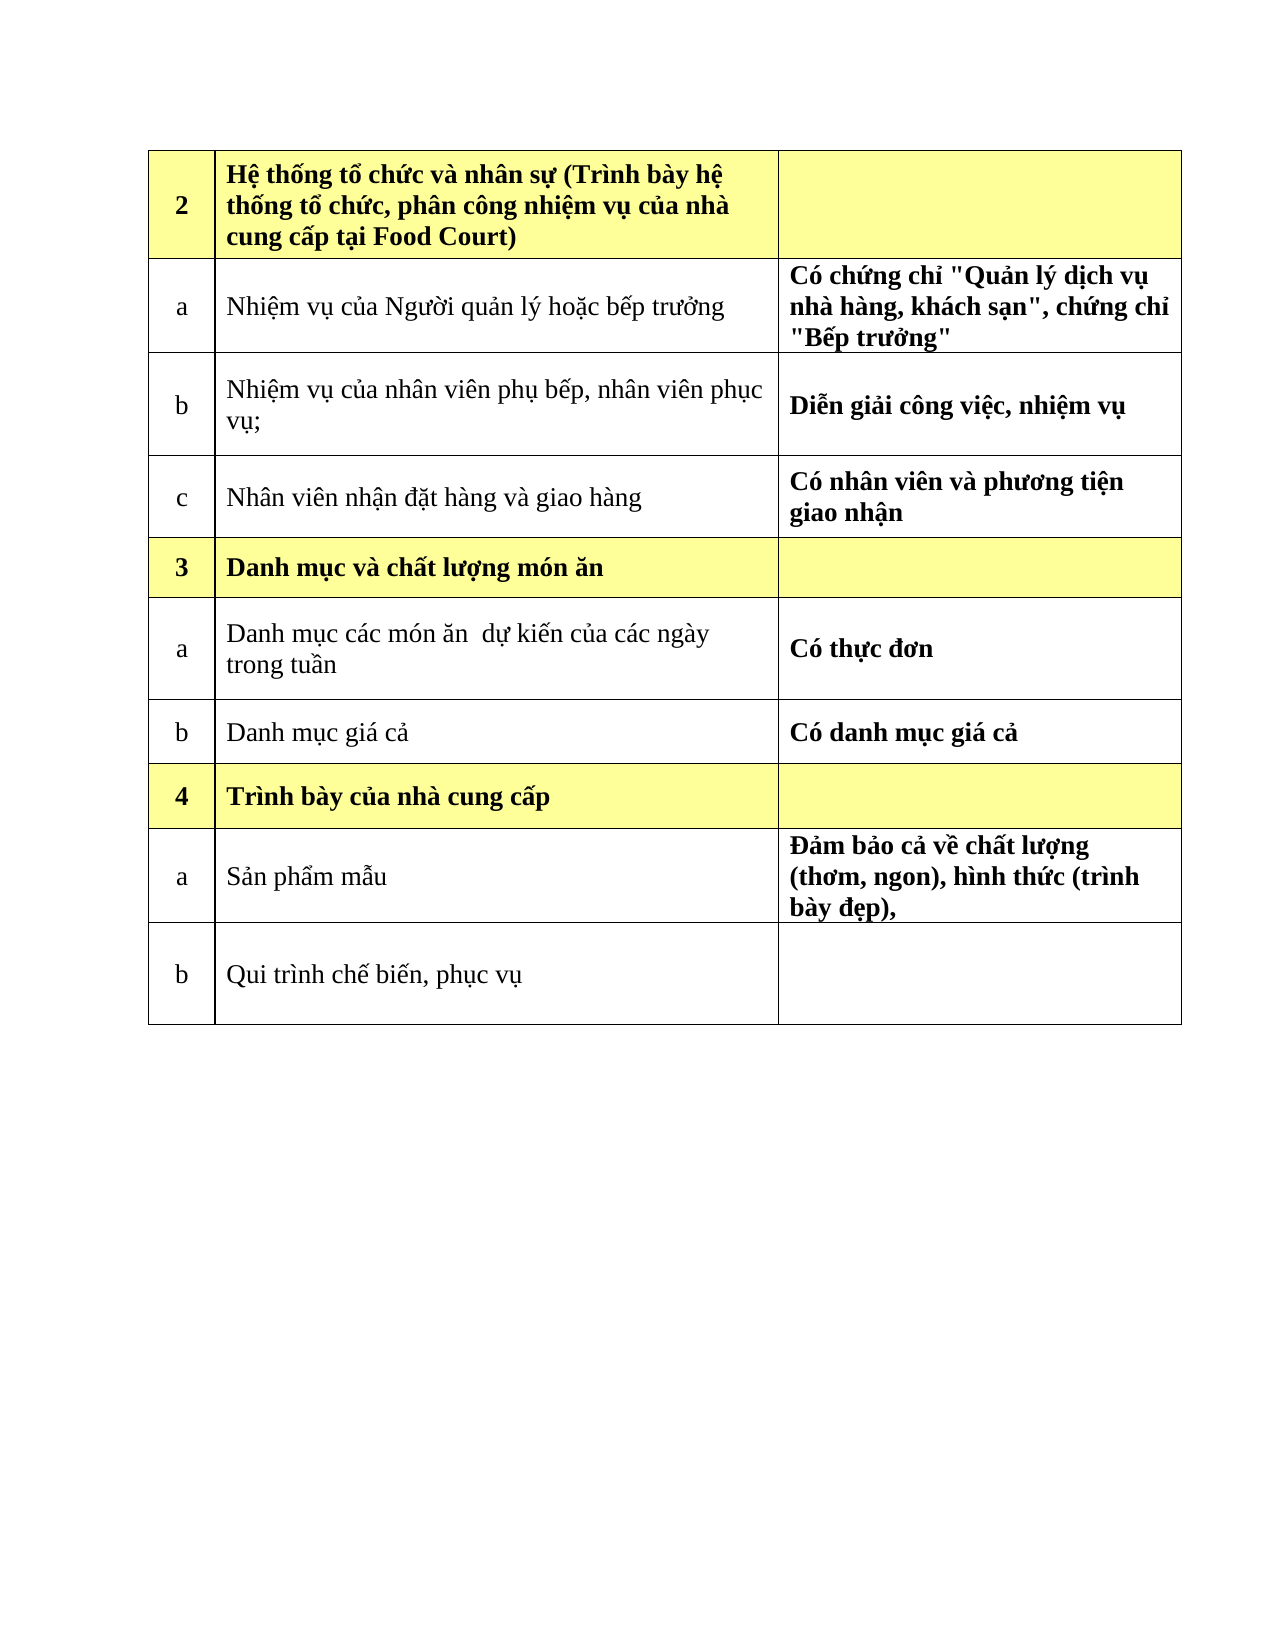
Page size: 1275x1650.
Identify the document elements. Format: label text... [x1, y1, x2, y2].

table_cell b [149, 700, 214, 763]
table_cell [779, 538, 1181, 597]
table_cell b [149, 353, 214, 455]
table_cell Danh mục giá cả [216, 700, 778, 763]
table_cell Có danh mục giá cả [779, 700, 1181, 763]
table_cell b [149, 923, 214, 1024]
table_cell 3 [149, 538, 214, 597]
table_cell Nhân viên nhận đặt hàng và giao hàng [216, 456, 778, 537]
table_cell Đảm bảo cả về chất lượng (thơm, ngon), hình thức (trình bày đẹp), [779, 829, 1181, 922]
table_cell c [149, 456, 214, 537]
table_cell Trình bày của nhà cung cấp [216, 764, 778, 828]
table_cell Sản phẩm mẫu [216, 829, 778, 922]
table_cell Có chứng chỉ "Quản lý dịch vụ nhà hàng, khách sạn", chứng chỉ "Bếp trưởng" [779, 259, 1181, 352]
table_cell a [149, 829, 214, 922]
table_cell [779, 151, 1181, 258]
table_cell [779, 923, 1181, 1024]
table_cell Nhiệm vụ của Người quản lý hoặc bếp trưởng [216, 259, 778, 352]
table_cell a [149, 598, 214, 699]
table_cell Có thực đơn [779, 598, 1181, 699]
table_cell a [149, 259, 214, 352]
table_cell 4 [149, 764, 214, 828]
table_cell Danh mục các món ăn dự kiến của các ngày trong tuần [216, 598, 778, 699]
table_cell Diễn giải công việc, nhiệm vụ [779, 353, 1181, 455]
table_cell Hệ thống tổ chức và nhân sự (Trình bày hệ thống tổ chức, phân công nhiệm vụ của nhà cung cấp tại Food Court) [216, 151, 778, 258]
table_cell Danh mục và chất lượng món ăn [216, 538, 778, 597]
table_cell Nhiệm vụ của nhân viên phụ bếp, nhân viên phục vụ; [216, 353, 778, 455]
table_cell 2 [149, 151, 214, 258]
table_cell [779, 764, 1181, 828]
table_cell Có nhân viên và phương tiện giao nhận [779, 456, 1181, 537]
table_cell Qui trình chế biến, phục vụ [216, 923, 778, 1024]
